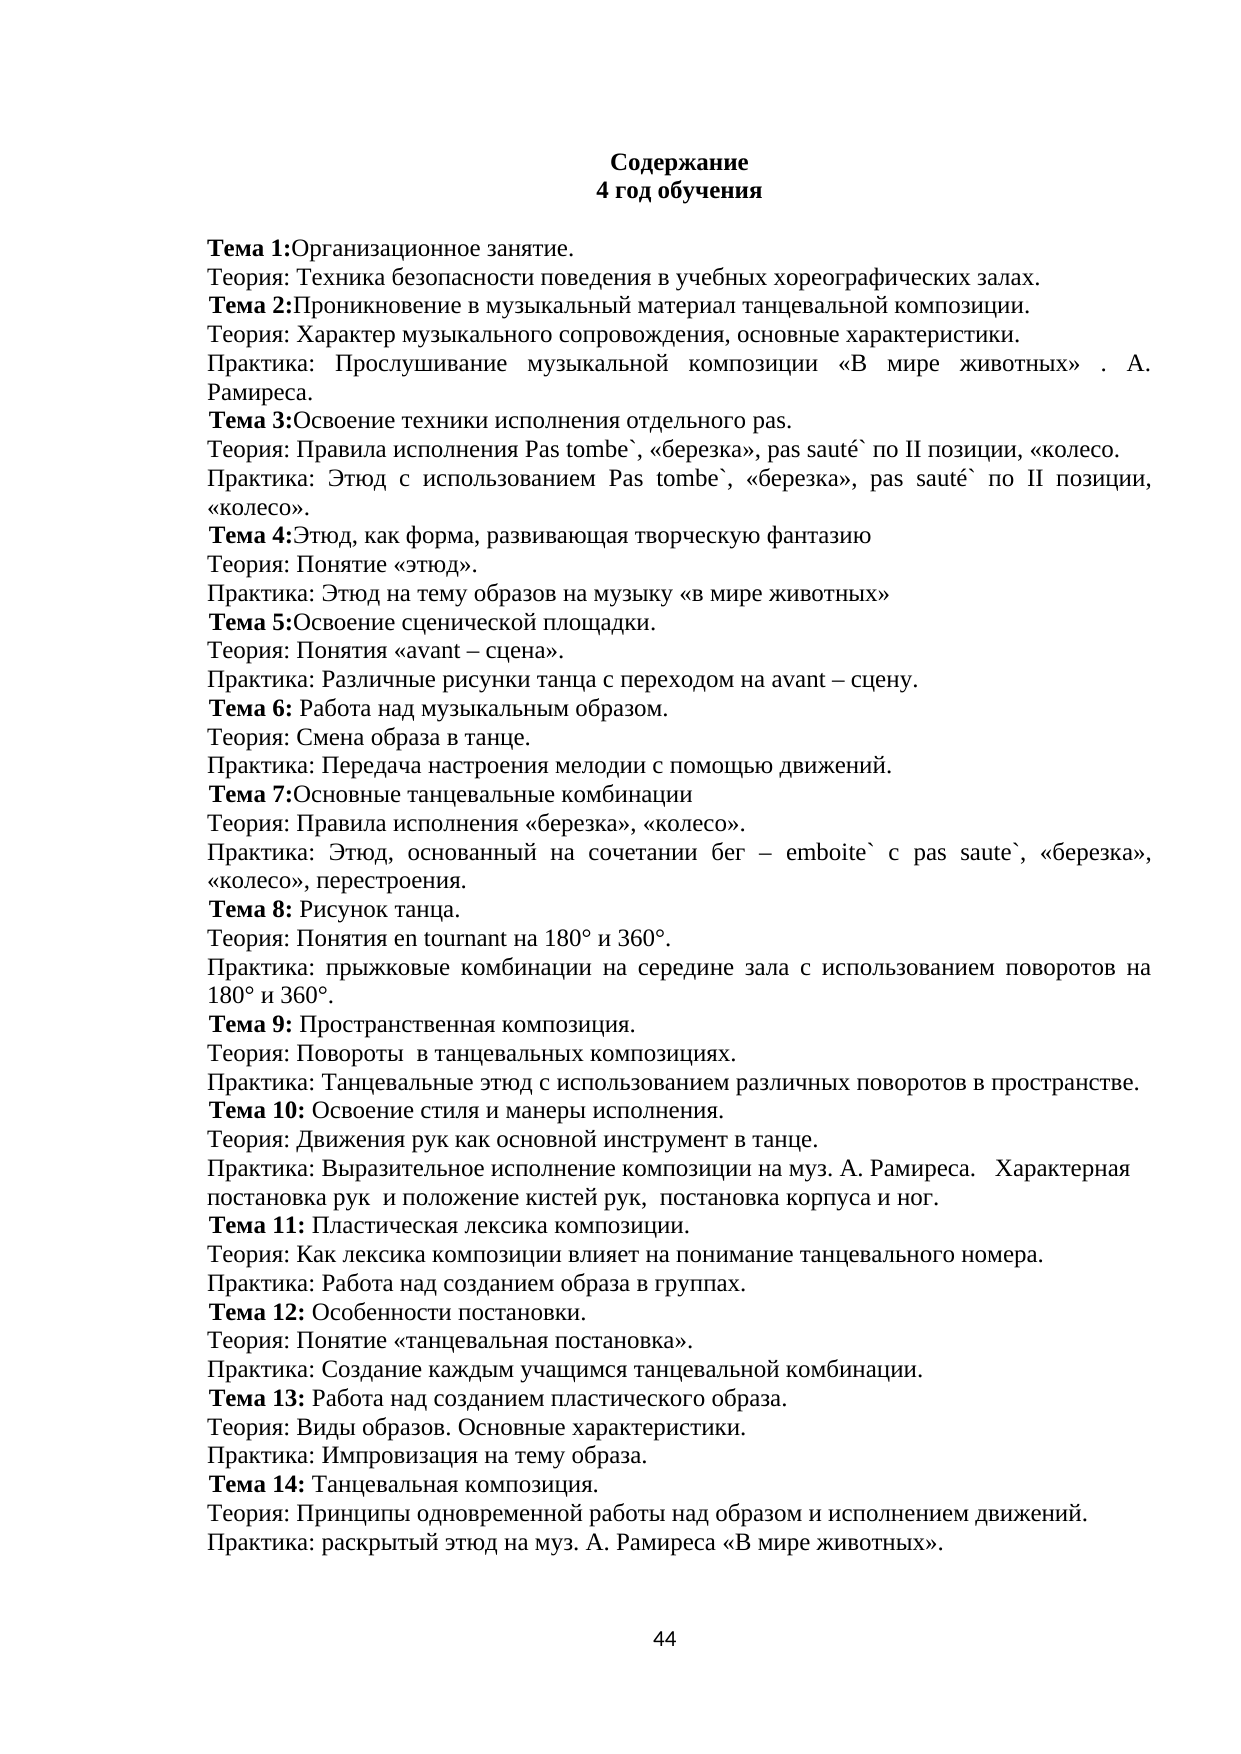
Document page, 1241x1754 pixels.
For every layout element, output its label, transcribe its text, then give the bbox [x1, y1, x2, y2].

text Содержание [207, 147, 1152, 176]
text Теория: Смена образа в танце. [207, 722, 1152, 751]
text Теория: Правила исполнения Рas tombe`, «березка», pas sauté` по II позиции, «колесо. [207, 434, 1152, 463]
text Теория: Понятия en tournant на 180° и 360°. [207, 923, 1152, 952]
text Практика: Прослушивание музыкальной композиции «В мире животных» . А. Рамиреса. [207, 348, 1152, 406]
text Практика: Этюд на тему образов на музыку «в мире животных» [207, 578, 1152, 607]
text Практика: Этюд, основанный на сочетании бег – emboite` с pas saute`, «березка», «колесо», перестроения. [207, 837, 1152, 894]
text Практика: Передача настроения мелодии с помощью движений. [207, 751, 1152, 779]
text 4 год обучения [207, 176, 1152, 204]
text Теория: Понятие «этюд». [207, 549, 1152, 578]
text Практика: Импровизация на тему образа. [207, 1441, 1152, 1469]
text Тема 4:Этюд, как форма, развивающая творческую фантазию [177, 521, 1152, 549]
list Теория: Понятия «avant – сцена». [207, 636, 1152, 664]
text Тема 3:Освоение техники исполнения отдельного pas. [177, 406, 1152, 434]
text Теория: Правила исполнения «березка», «колесо». [207, 808, 1152, 837]
text Практика: Создание каждым учащимся танцевальной комбинации. [207, 1354, 1152, 1383]
text Практика: Выразительное исполнение композиции на муз. А. Рамиреса. Характерная постановка рук и положение кистей рук, постановка корпуса и ног. [207, 1153, 1152, 1211]
text Практика: раскрытый этюд на муз. А. Рамиреса «В мире животных». [207, 1527, 1152, 1556]
text Теория: Виды образов. Основные характеристики. [207, 1412, 1152, 1441]
list Тема 5:Освоение сценической площадки. [177, 607, 1152, 636]
text Тема 6: Работа над музыкальным образом. [177, 693, 1152, 722]
text Практика: Работа над созданием образа в группах. [207, 1268, 1152, 1297]
text Теория: Как лексика композиции влияет на понимание танцевального номера. [207, 1239, 1152, 1268]
text Теория: Повороты в танцевальных композициях. [207, 1038, 1152, 1067]
text Тема 14: Танцевальная композиция. [177, 1469, 1152, 1498]
text Теория: Техника безопасности поведения в учебных хореографических залах. [207, 262, 1152, 291]
text Практика: Танцевальные этюд с использованием различных поворотов в пространстве. [207, 1067, 1152, 1096]
text Тема 10: Освоение стиля и манеры исполнения. [177, 1096, 1152, 1124]
text Практика: прыжковые комбинации на середине зала с использованием поворотов на 180° и 360°. [207, 952, 1152, 1009]
text Тема 11: Пластическая лексика композиции. [177, 1211, 1152, 1239]
list Практика: Различные рисунки танца с переходом на avant – сцену. [207, 664, 1152, 693]
text Теория: Принципы одновременной работы над образом и исполнением движений. [207, 1498, 1152, 1527]
text Тема 13: Работа над созданием пластического образа. [177, 1383, 1152, 1412]
text Тема 7:Основные танцевальные комбинации [177, 779, 1152, 808]
text Практика: Этюд с использованием Рas tombe`, «березка», pas sauté` по II позиции, «колесо». [207, 463, 1152, 521]
text Теория: Движения рук как основной инструмент в танце. [207, 1124, 1152, 1153]
text Тема 2:Проникновение в музыкальный материал танцевальной композиции. [177, 291, 1152, 319]
text Тема 1:Организационное занятие. [207, 233, 1152, 262]
text Тема 12: Особенности постановки. [177, 1297, 1152, 1326]
text Тема 9: Пространственная композиция. [177, 1009, 1152, 1038]
text Тема 8: Рисунок танца. [177, 894, 1152, 923]
text Теория: Характер музыкального сопровождения, основные характеристики. [207, 319, 1152, 348]
text Теория: Понятие «танцевальная постановка». [207, 1326, 1152, 1354]
